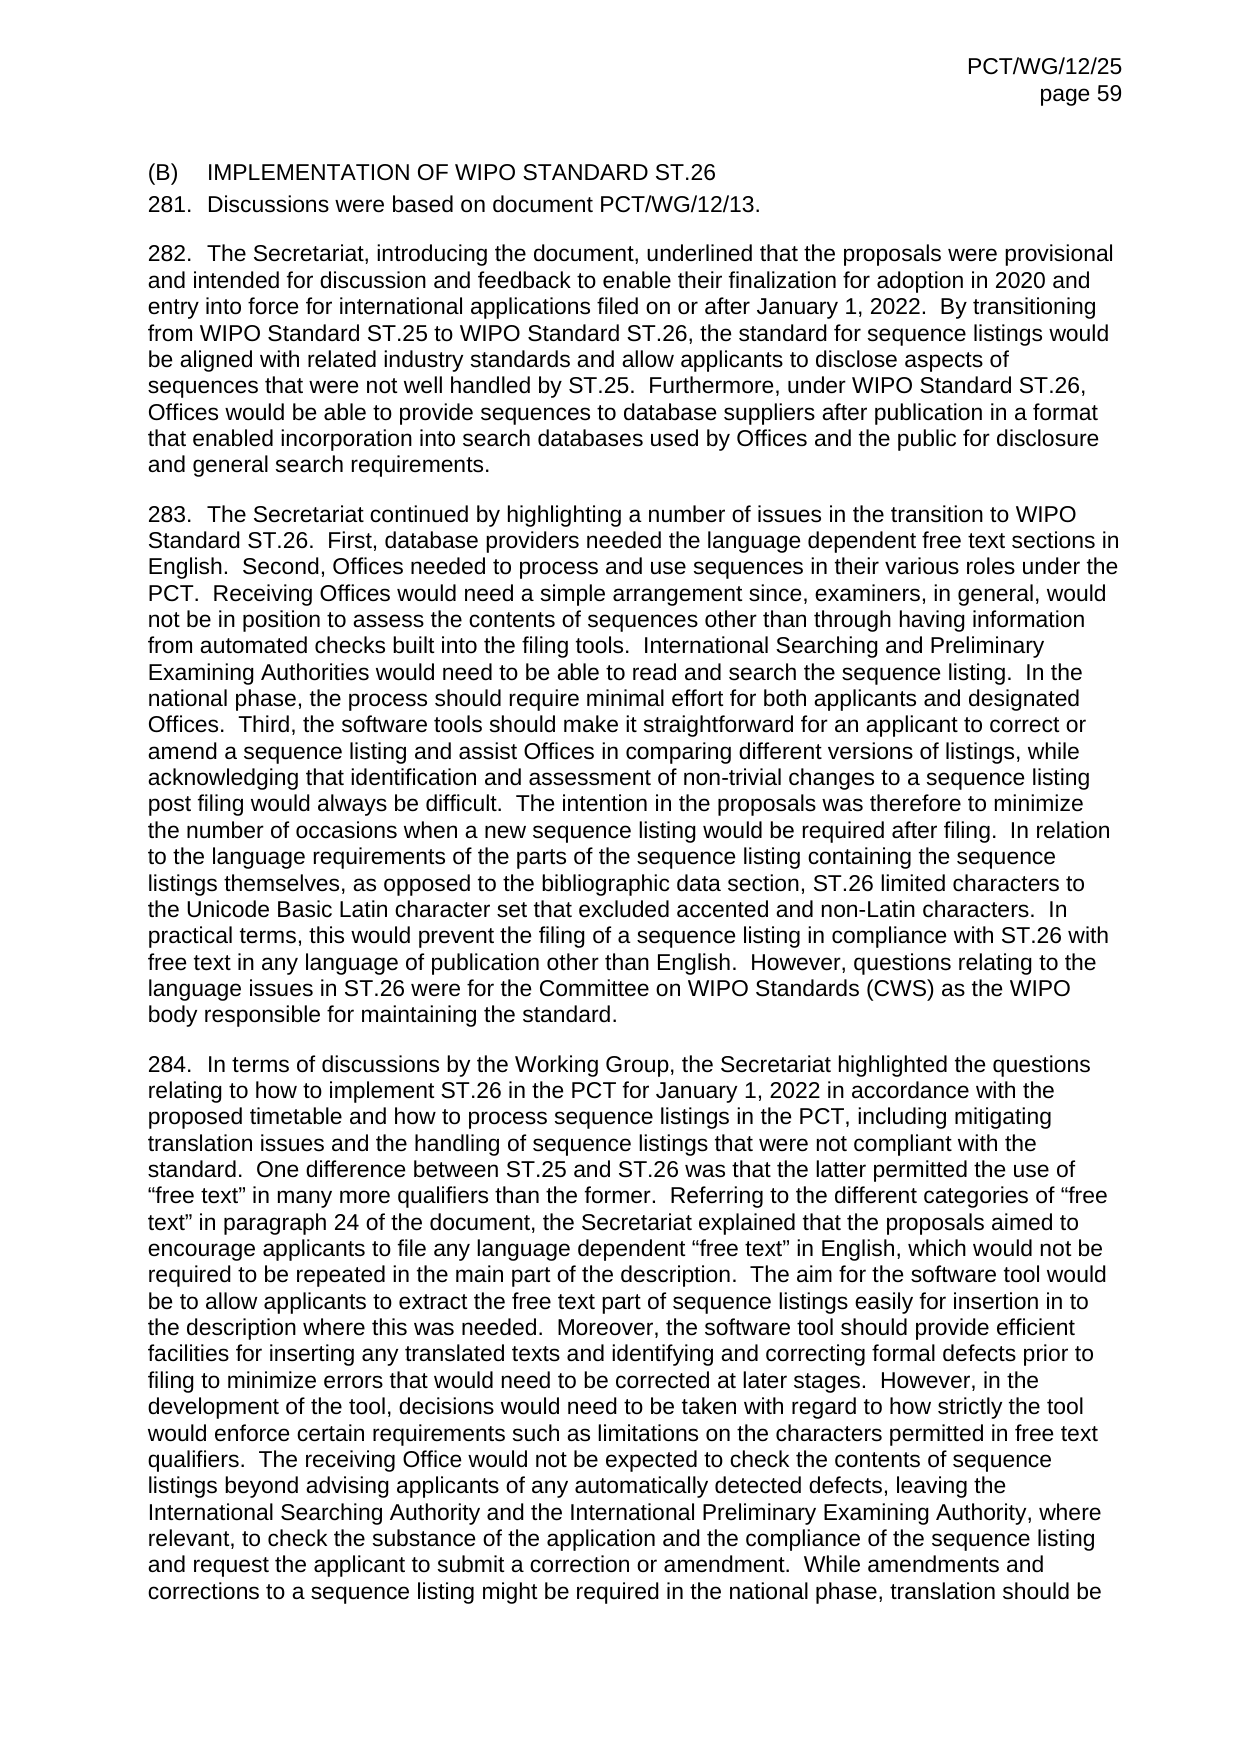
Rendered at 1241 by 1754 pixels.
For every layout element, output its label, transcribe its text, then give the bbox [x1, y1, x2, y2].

text The Secretariat, introducing the document, underlined that the proposals were provisional and intended for discussion and feedback to enable their finalization for adoption in 2020 and entry into force for international applications filed on or after January 1, 2022. By transitioning from WIPO Standard ST.25 to WIPO Standard ST.26, the standard for sequence listings would be aligned with related industry standards and allow applicants to disclose aspects of sequences that were not well handled by ST.25. Furthermore, under WIPO Standard ST.26, Offices would be able to provide sequences to database suppliers after publication in a format that enabled incorporation into search databases used by Offices and the public for disclosure and general search requirements. [148, 240, 1122, 478]
subtitle (B) Implementation of WIPO Standard ST.26 [148, 158, 1122, 185]
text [148, 1051, 1122, 1604]
text Discussions were based on document PCT/WG/12/13. [148, 191, 1122, 217]
text The Secretariat continued by highlighting a number of issues in the transition to WIPO Standard ST.26. First, database providers needed the language dependent free text sections in English. Second, Offices needed to process and use sequences in their various roles under the PCT. Receiving Offices would need a simple arrangement since, examiners, in general, would not be in position to assess the contents of sequences other than through having information from automated checks built into the filing tools. International Searching and Preliminary Examining Authorities would need to be able to read and search the sequence listing. In the national phase, the process should require minimal effort for both applicants and designated Offices. Third, the software tools should make it straightforward for an applicant to correct or amend a sequence listing and assist Offices in comparing different versions of listings, while acknowledging that identification and assessment of non-trivial changes to a sequence listing post filing would always be difficult. The intention in the proposals was therefore to minimize the number of occasions when a new sequence listing would be required after filing. In relation to the language requirements of the parts of the sequence listing containing the sequence listings themselves, as opposed to the bibliographic data section, ST.26 limited characters to the Unicode Basic Latin character set that excluded accented and non-Latin characters. In practical terms, this would prevent the filing of a sequence listing in compliance with ST.26 with free text in any language of publication other than English. However, questions relating to the language issues in ST.26 were for the Committee on WIPO Standards (CWS) as the WIPO body responsible for maintaining the standard. [148, 501, 1122, 1028]
